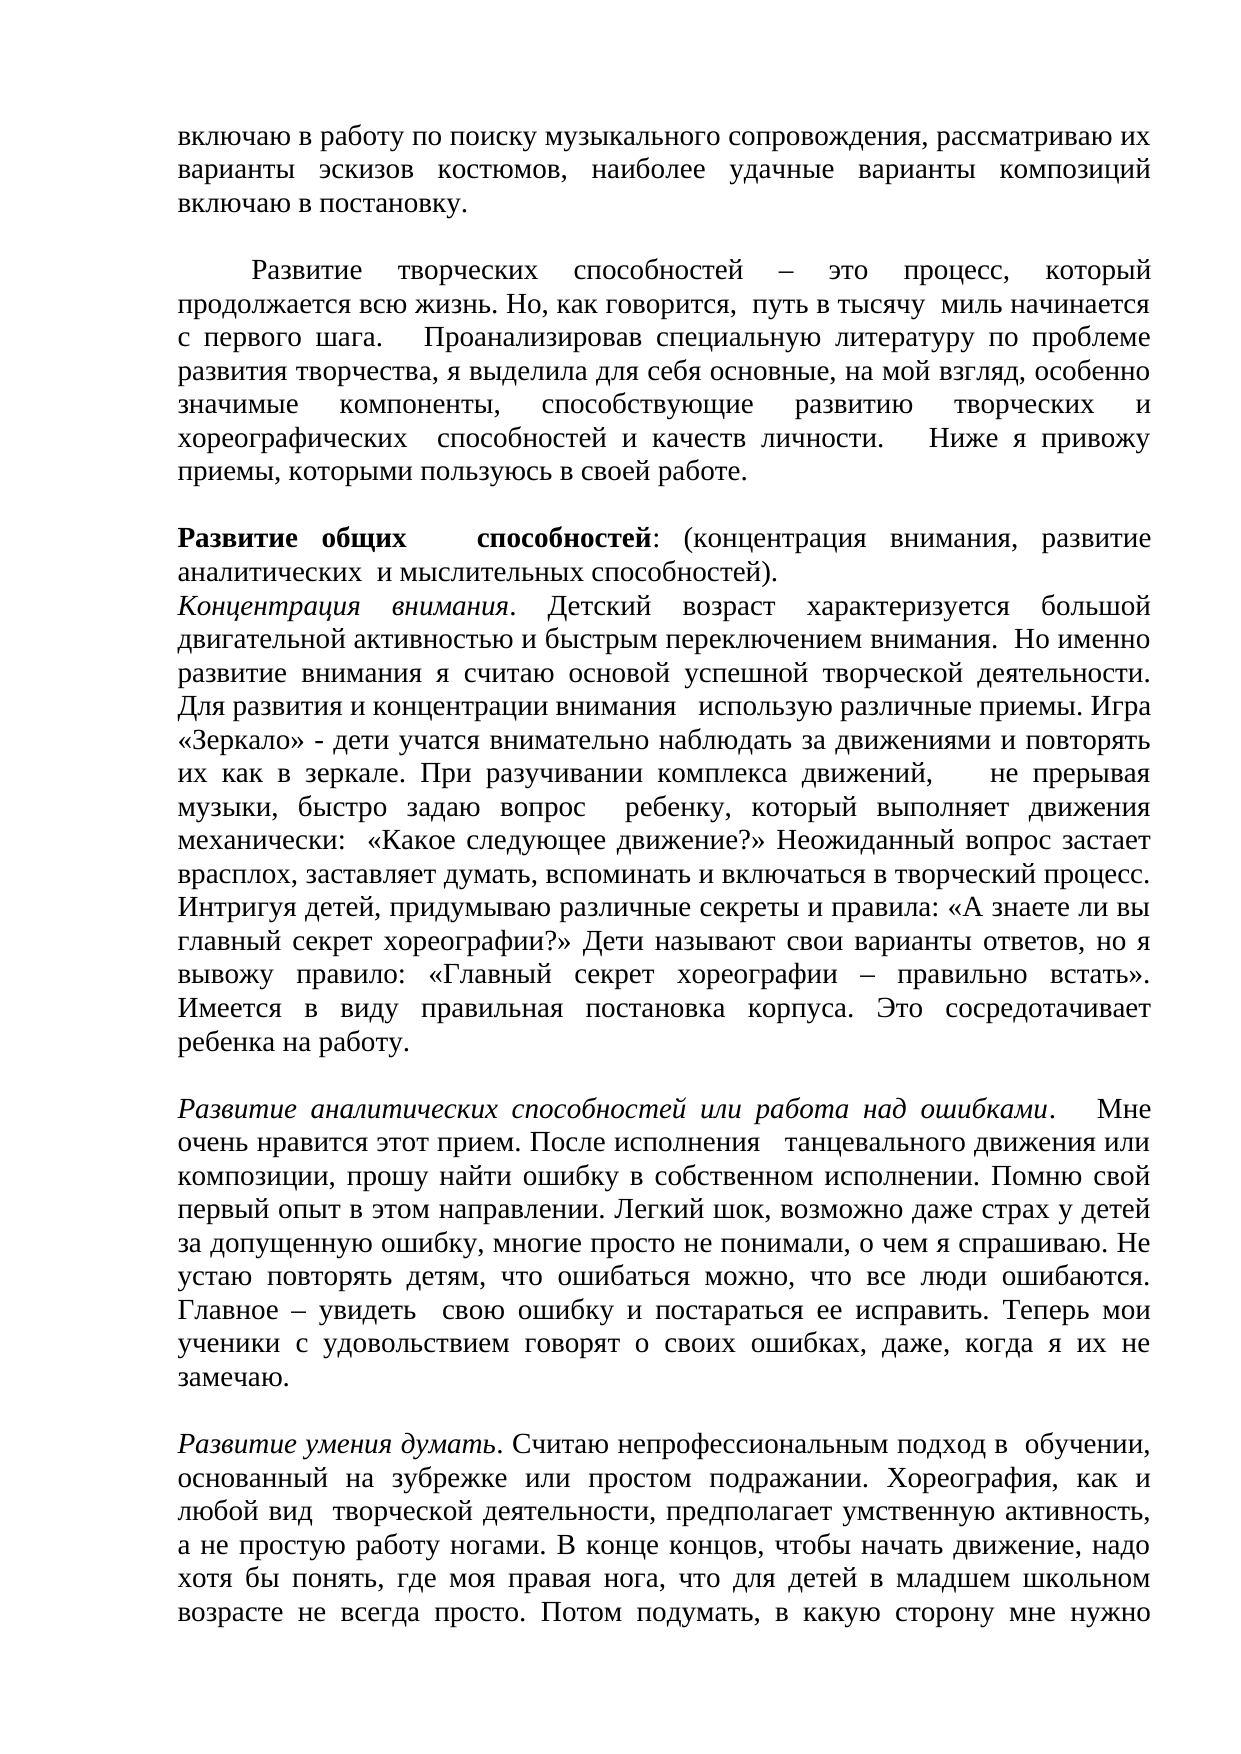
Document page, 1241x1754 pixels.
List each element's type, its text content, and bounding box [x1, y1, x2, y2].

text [177, 118, 1152, 219]
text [177, 1426, 1152, 1627]
text Концентрация внимания. Детский возраст характеризуется большой двигательной активностью и быстрым переключением внимания. Но именно развитие внимания я считаю основой успешной творческой деятельности. Для развития и концентрации внимания использую различные приемы. Игра «Зеркало» - дети учатся внимательно наблюдать за движениями и повторять их как в зеркале. При разучивании комплекса движений, не прерывая музыки, быстро задаю вопрос ребенку, который выполняет движения механически: «Какое следующее движение?» Неожиданный вопрос застает врасплох, заставляет думать, вспоминать и включаться в творческий процесс. Интригуя детей, придумываю различные секреты и правила: «А знаете ли вы главный секрет хореографии?» Дети называют свои варианты ответов, но я вывожу правило: «Главный секрет хореографии – правильно встать». Имеется в виду правильная постановка корпуса. Это сосредотачивает ребенка на работу. [177, 588, 1152, 1057]
text Развитие общих способностей: (концентрация внимания, развитие аналитических и мыслительных способностей). [177, 521, 1152, 588]
text Развитие творческих способностей – это процесс, который продолжается всю жизнь. Но, как говорится, путь в тысячу миль начинается с первого шага. Проанализировав специальную литературу по проблеме развития творчества, я выделила для себя основные, на мой взгляд, особенно значимые компоненты, способствующие развитию творческих и хореографических способностей и качеств личности. Ниже я привожу приемы, которыми пользуюсь в своей работе. [177, 252, 1152, 487]
text Развитие аналитических способностей или работа над ошибками. Мне очень нравится этот прием. После исполнения танцевального движения или композиции, прошу найти ошибку в собственном исполнении. Помню свой первый опыт в этом направлении. Легкий шок, возможно даже страх у детей за допущенную ошибку, многие просто не понимали, о чем я спрашиваю. Не устаю повторять детям, что ошибаться можно, что все люди ошибаются. Главное – увидеть свою ошибку и постараться ее исправить. Теперь мои ученики с удовольствием говорят о своих ошибках, даже, когда я их не замечаю. [177, 1091, 1152, 1393]
